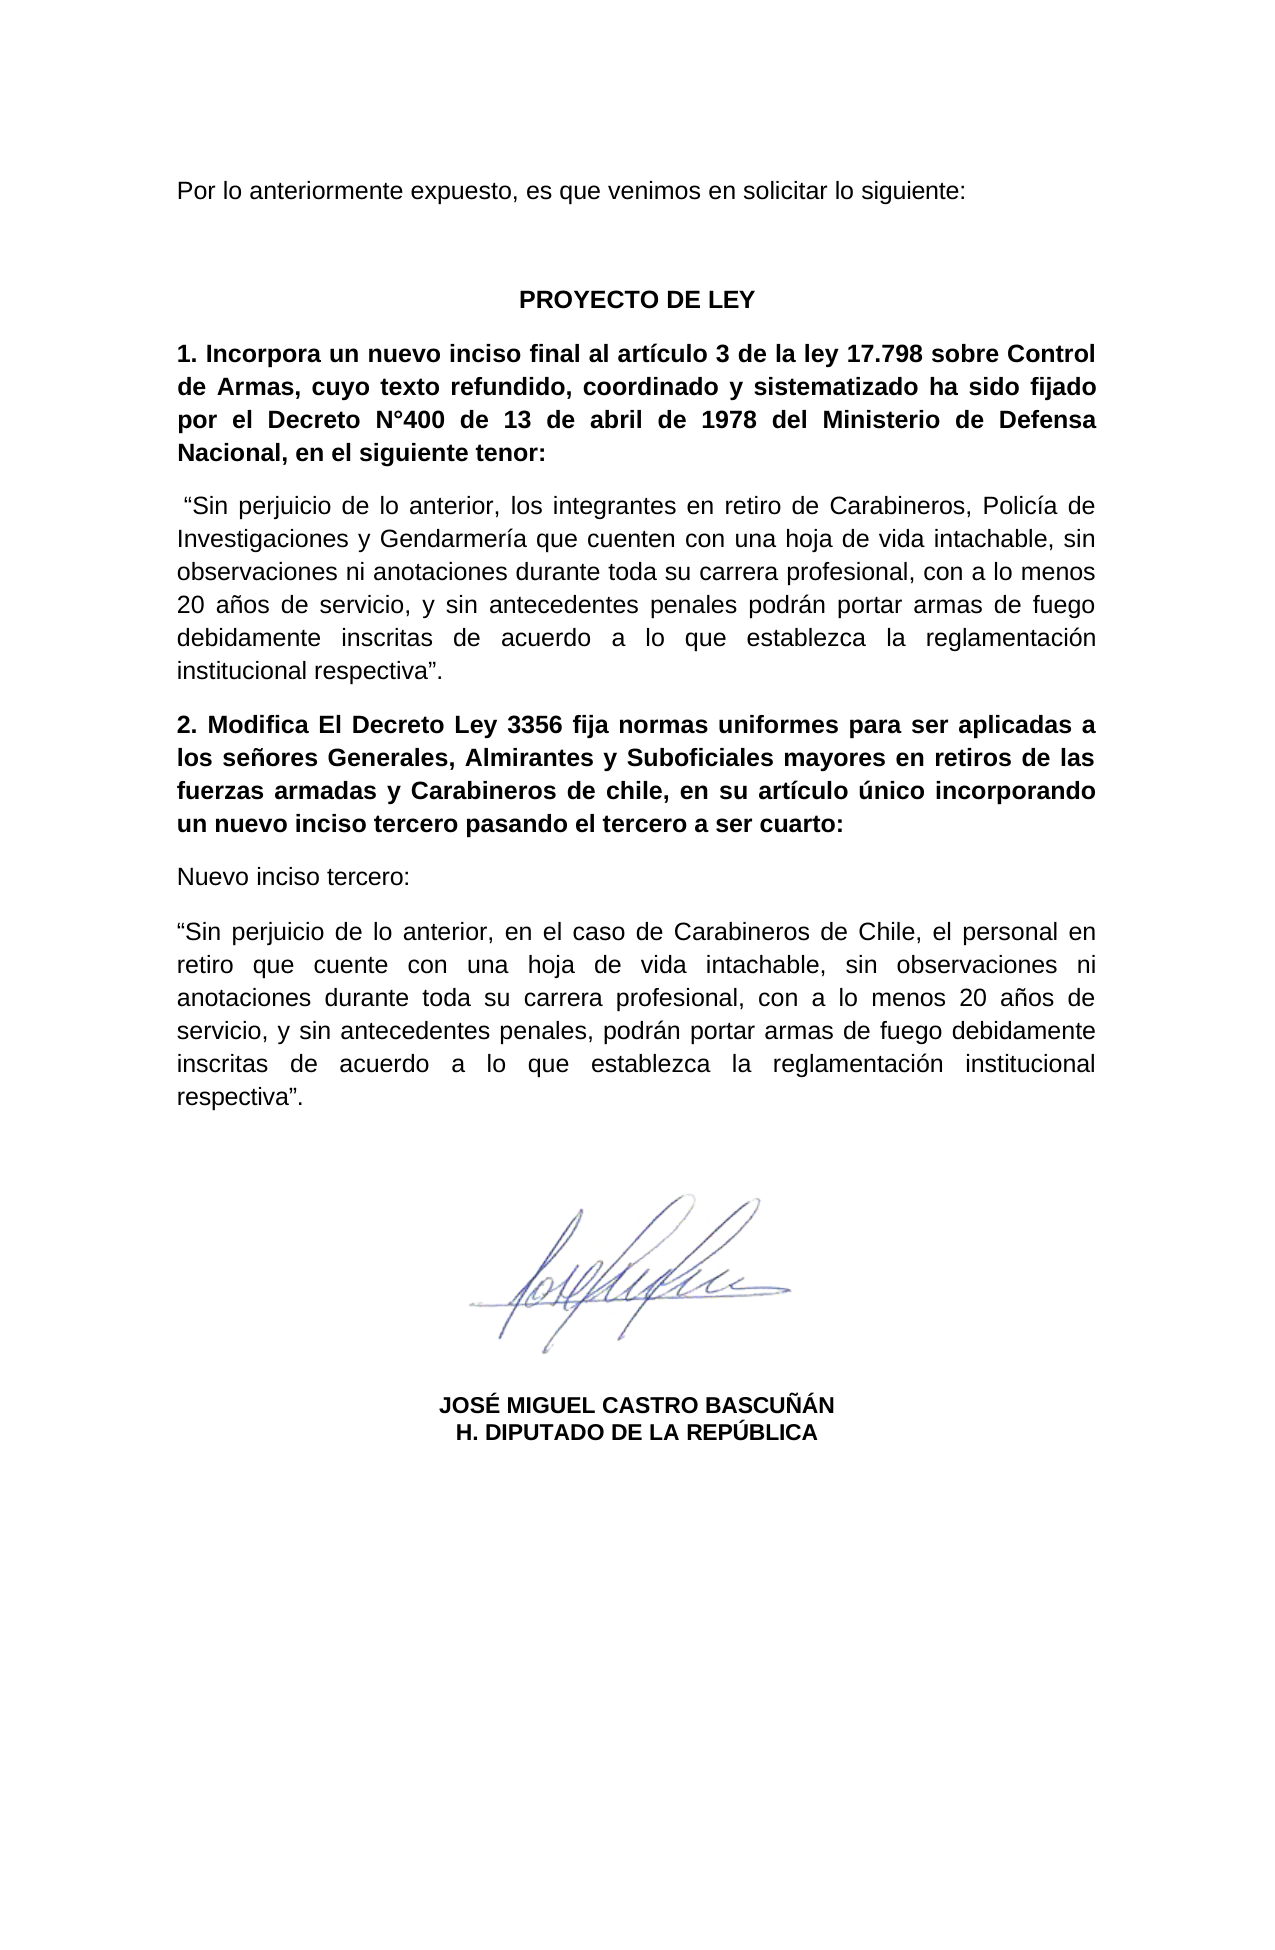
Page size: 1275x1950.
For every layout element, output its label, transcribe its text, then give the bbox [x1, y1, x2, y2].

subtitle PROYECTO DE LEY [208, 285, 1066, 314]
list Incorpora un nuevo inciso final al artículo 3 de la ley 17.798 sobre Control de Armas, cuyo texto refundido, coordinado y sistematizado ha sido fijado por el Decreto N°400 de 13 de abril de 1978 del Ministerio de Defensa Nacional, en el siguiente tenor: [177, 339, 1098, 467]
text Por lo anteriormente expuesto, es que venimos en solicitar lo siguiente: [177, 176, 1110, 204]
text Nuevo inciso tercero: [177, 862, 1110, 891]
text JOSÉ MIGUEL CASTRO BASCUÑÁN [439, 1392, 1110, 1419]
text “Sin perjuicio de lo anterior, en el caso de Carabineros de Chile, el personal en retiro que cuente con una hoja de vida intachable, sin observaciones ni anotaciones durante toda su carrera profesional, con a lo menos 20 años de servicio, y sin antecedentes penales, podrán portar armas de fuego debidamente inscritas de acuerdo a lo que establezca la reglamentación institucional respectiva”. [177, 917, 1098, 1111]
picture [461, 1190, 812, 1365]
text H. DIPUTADO DE LA REPÚBLICA [456, 1419, 1110, 1446]
subtitle Modifica El Decreto Ley 3356 fija normas uniformes para ser aplicadas a los señores Generales, Almirantes y Suboficiales mayores en retiros de las fuerzas armadas y Carabineros de chile, en su artículo único incorporando un nuevo inciso tercero pasando el tercero a ser cuarto: [177, 710, 1097, 838]
text “Sin perjuicio de lo anterior, los integrantes en retiro de Carabineros, Policía de Investigaciones y Gendarmería que cuenten con una hoja de vida intachable, sin observaciones ni anotaciones durante toda su carrera profesional, con a lo menos 20 años de servicio, y sin antecedentes penales podrán portar armas de fuego debidamente inscritas de acuerdo a lo que establezca la reglamentación institucional respectiva”. [177, 491, 1098, 685]
